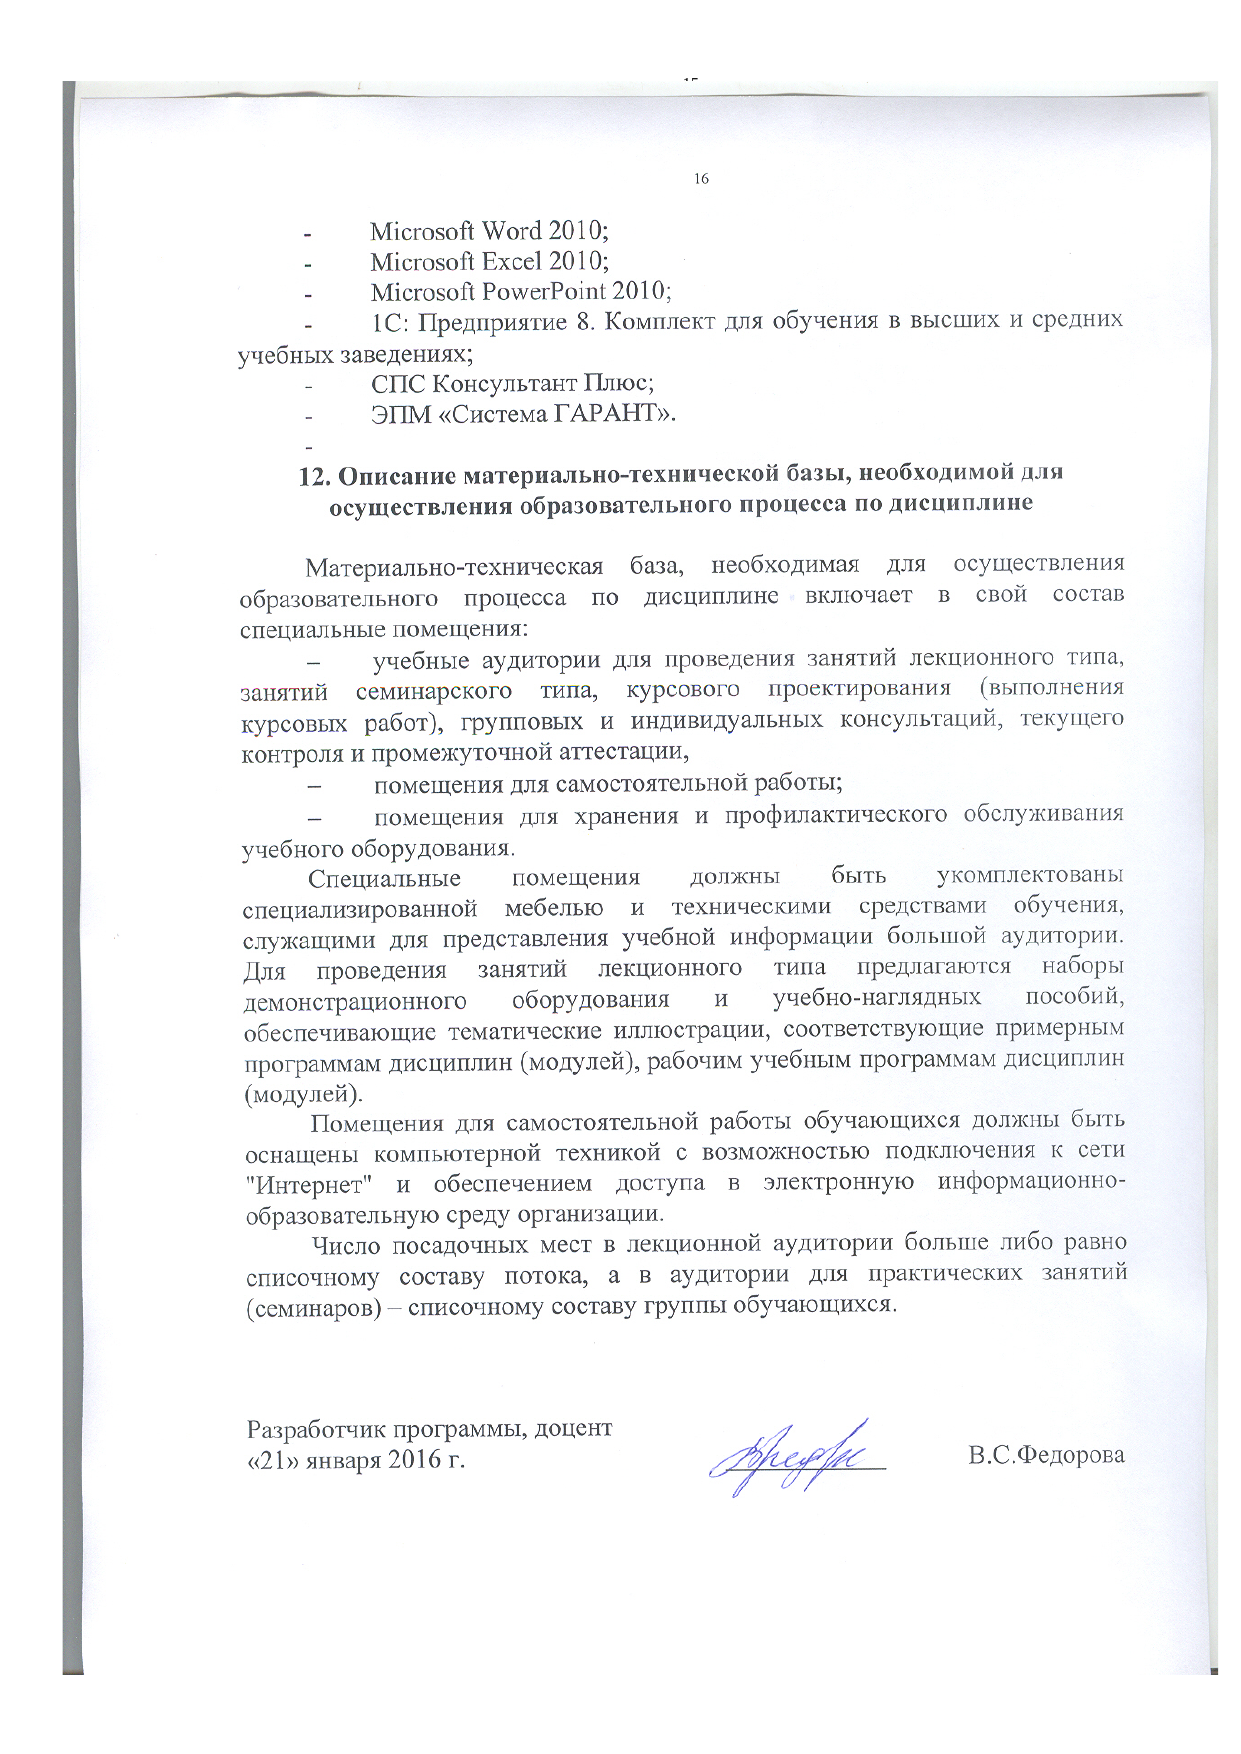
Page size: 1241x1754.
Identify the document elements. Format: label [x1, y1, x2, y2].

picture [62, 81, 1219, 1675]
